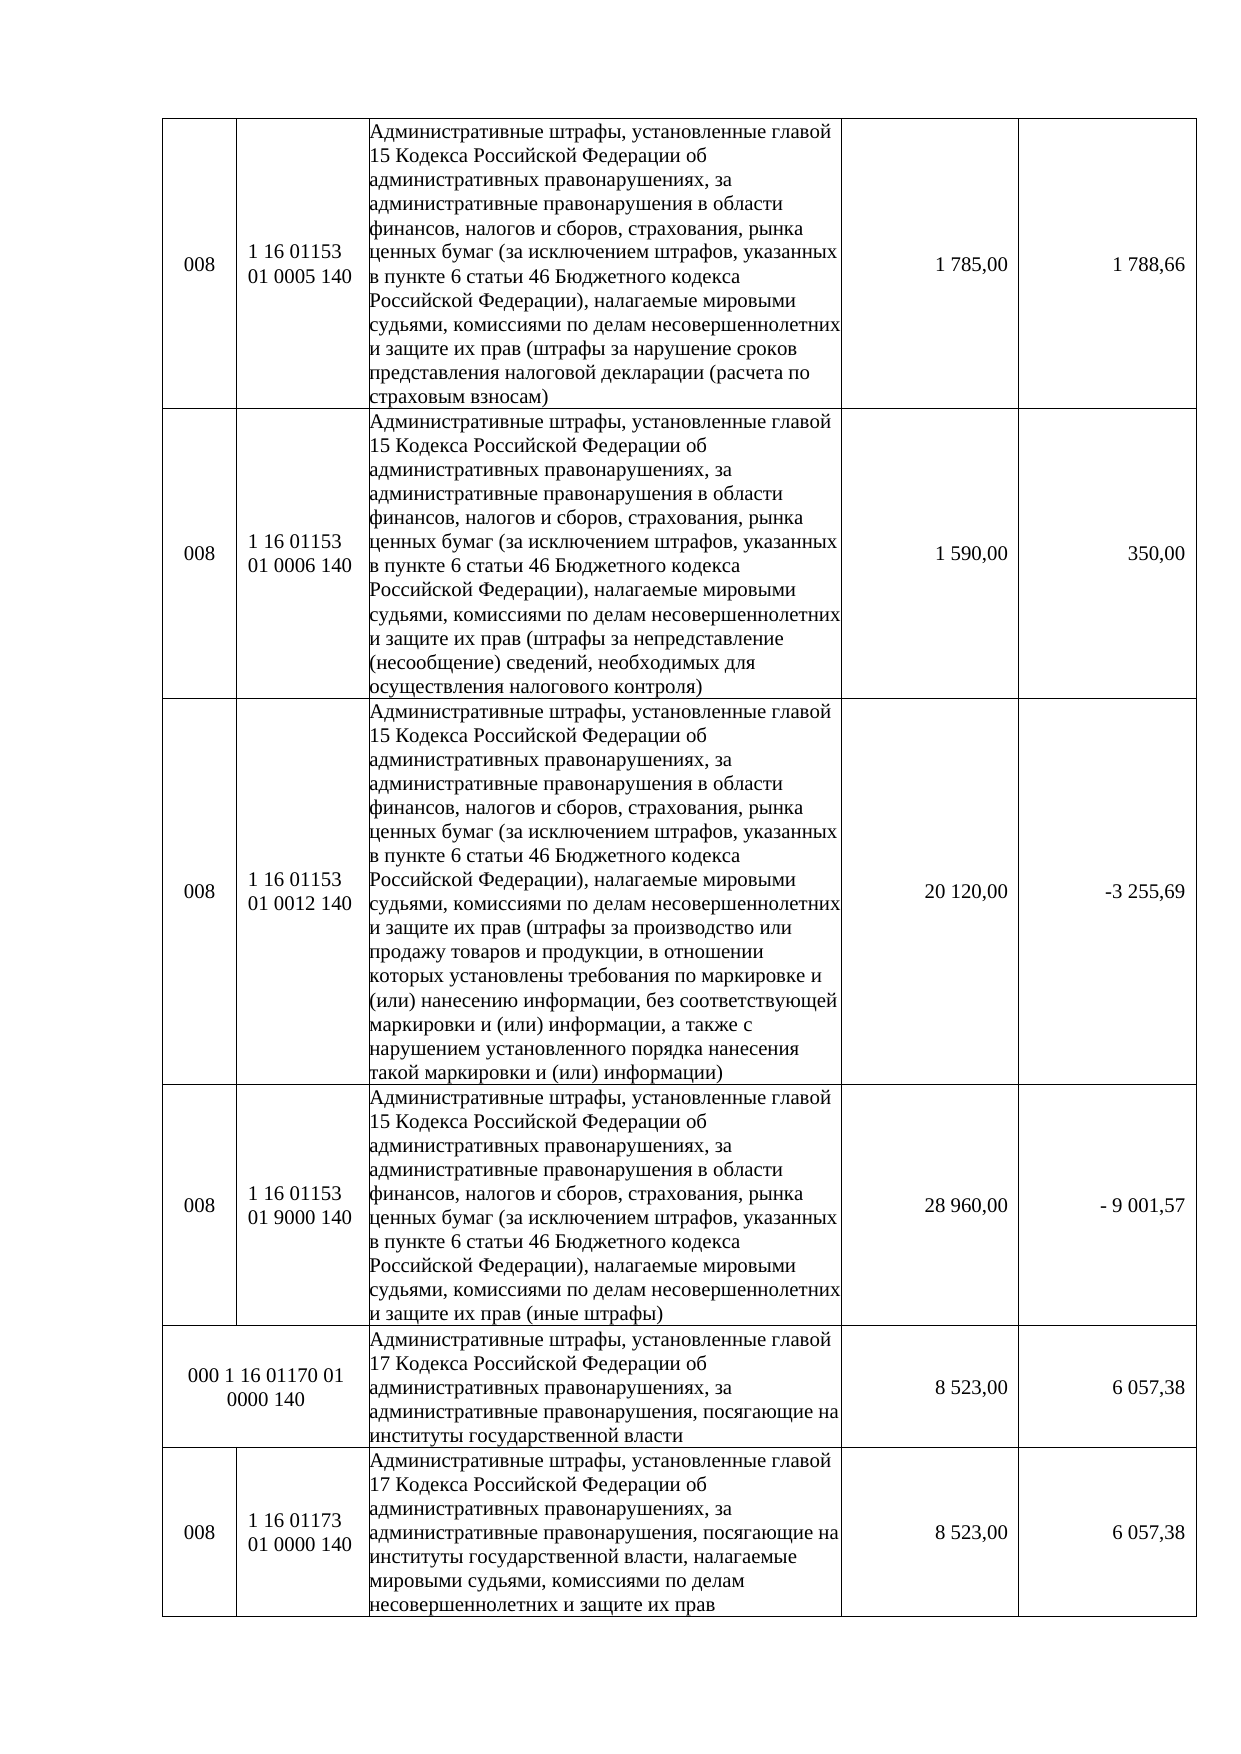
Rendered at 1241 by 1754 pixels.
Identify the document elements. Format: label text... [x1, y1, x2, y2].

table_cell 1 16 01173 01 0000 140 [237, 1448, 369, 1616]
table_cell 1 16 01153 01 0005 140 [237, 119, 369, 408]
table_cell 8 523,00 [842, 1448, 1018, 1616]
table_cell 000 1 16 01170 01 0000 140 [163, 1326, 369, 1447]
table_cell 1 590,00 [842, 409, 1018, 698]
table_cell 1 16 01153 01 0006 140 [237, 409, 369, 698]
table_cell 6 057,38 [1019, 1326, 1196, 1447]
table_cell Административные штрафы, установленные главой 17 Кодекса Российской Федерации об административных правонарушениях, за административные правонарушения, посягающие на институты государственной власти [370, 1326, 841, 1447]
table_cell 008 [163, 119, 236, 408]
table_cell 1 16 01153 01 9000 140 [237, 1085, 369, 1325]
table_cell 008 [163, 1448, 236, 1616]
table_cell 6 057,38 [1019, 1448, 1196, 1616]
table_cell 1 16 01153 01 0012 140 [237, 699, 369, 1084]
table_cell 350,00 [1019, 409, 1196, 698]
table_cell 20 120,00 [842, 699, 1018, 1084]
table_cell Административные штрафы, установленные главой 15 Кодекса Российской Федерации об административных правонарушениях, за административные правонарушения в области финансов, налогов и сборов, страхования, рынка ценных бумаг (за исключением штрафов, указанных в пункте 6 статьи 46 Бюджетного кодекса Российской Федерации), налагаемые мировыми судьями, комиссиями по делам несовершеннолетних и защите их прав (иные штрафы) [370, 1085, 841, 1325]
table_cell Административные штрафы, установленные главой 15 Кодекса Российской Федерации об административных правонарушениях, за административные правонарушения в области финансов, налогов и сборов, страхования, рынка ценных бумаг (за исключением штрафов, указанных в пункте 6 статьи 46 Бюджетного кодекса Российской Федерации), налагаемые мировыми судьями, комиссиями по делам несовершеннолетних и защите их прав (штрафы за непредставление (несообщение) сведений, необходимых для осуществления налогового контроля) [370, 409, 841, 698]
table_cell 008 [163, 699, 236, 1084]
table_cell Административные штрафы, установленные главой 17 Кодекса Российской Федерации об административных правонарушениях, за административные правонарушения, посягающие на институты государственной власти, налагаемые мировыми судьями, комиссиями по делам несовершеннолетних и защите их прав [370, 1448, 841, 1616]
table_cell Административные штрафы, установленные главой 15 Кодекса Российской Федерации об административных правонарушениях, за административные правонарушения в области финансов, налогов и сборов, страхования, рынка ценных бумаг (за исключением штрафов, указанных в пункте 6 статьи 46 Бюджетного кодекса Российской Федерации), налагаемые мировыми судьями, комиссиями по делам несовершеннолетних и защите их прав (штрафы за производство или продажу товаров и продукции, в отношении которых установлены требования по маркировке и (или) нанесению информации, без соответствующей маркировки и (или) информации, а также с нарушением установленного порядка нанесения такой маркировки и (или) информации) [370, 699, 841, 1084]
table_cell 1 788,66 [1019, 119, 1196, 408]
table_cell 8 523,00 [842, 1326, 1018, 1447]
table_cell Административные штрафы, установленные главой 15 Кодекса Российской Федерации об административных правонарушениях, за административные правонарушения в области финансов, налогов и сборов, страхования, рынка ценных бумаг (за исключением штрафов, указанных в пункте 6 статьи 46 Бюджетного кодекса Российской Федерации), налагаемые мировыми судьями, комиссиями по делам несовершеннолетних и защите их прав (штрафы за нарушение сроков представления налоговой декларации (расчета по страховым взносам) [370, 119, 841, 408]
table_cell 008 [163, 409, 236, 698]
table_cell - 9 001,57 [1019, 1085, 1196, 1325]
table_cell 008 [163, 1085, 236, 1325]
table_cell 1 785,00 [842, 119, 1018, 408]
table_cell -3 255,69 [1019, 699, 1196, 1084]
table_cell 28 960,00 [842, 1085, 1018, 1325]
